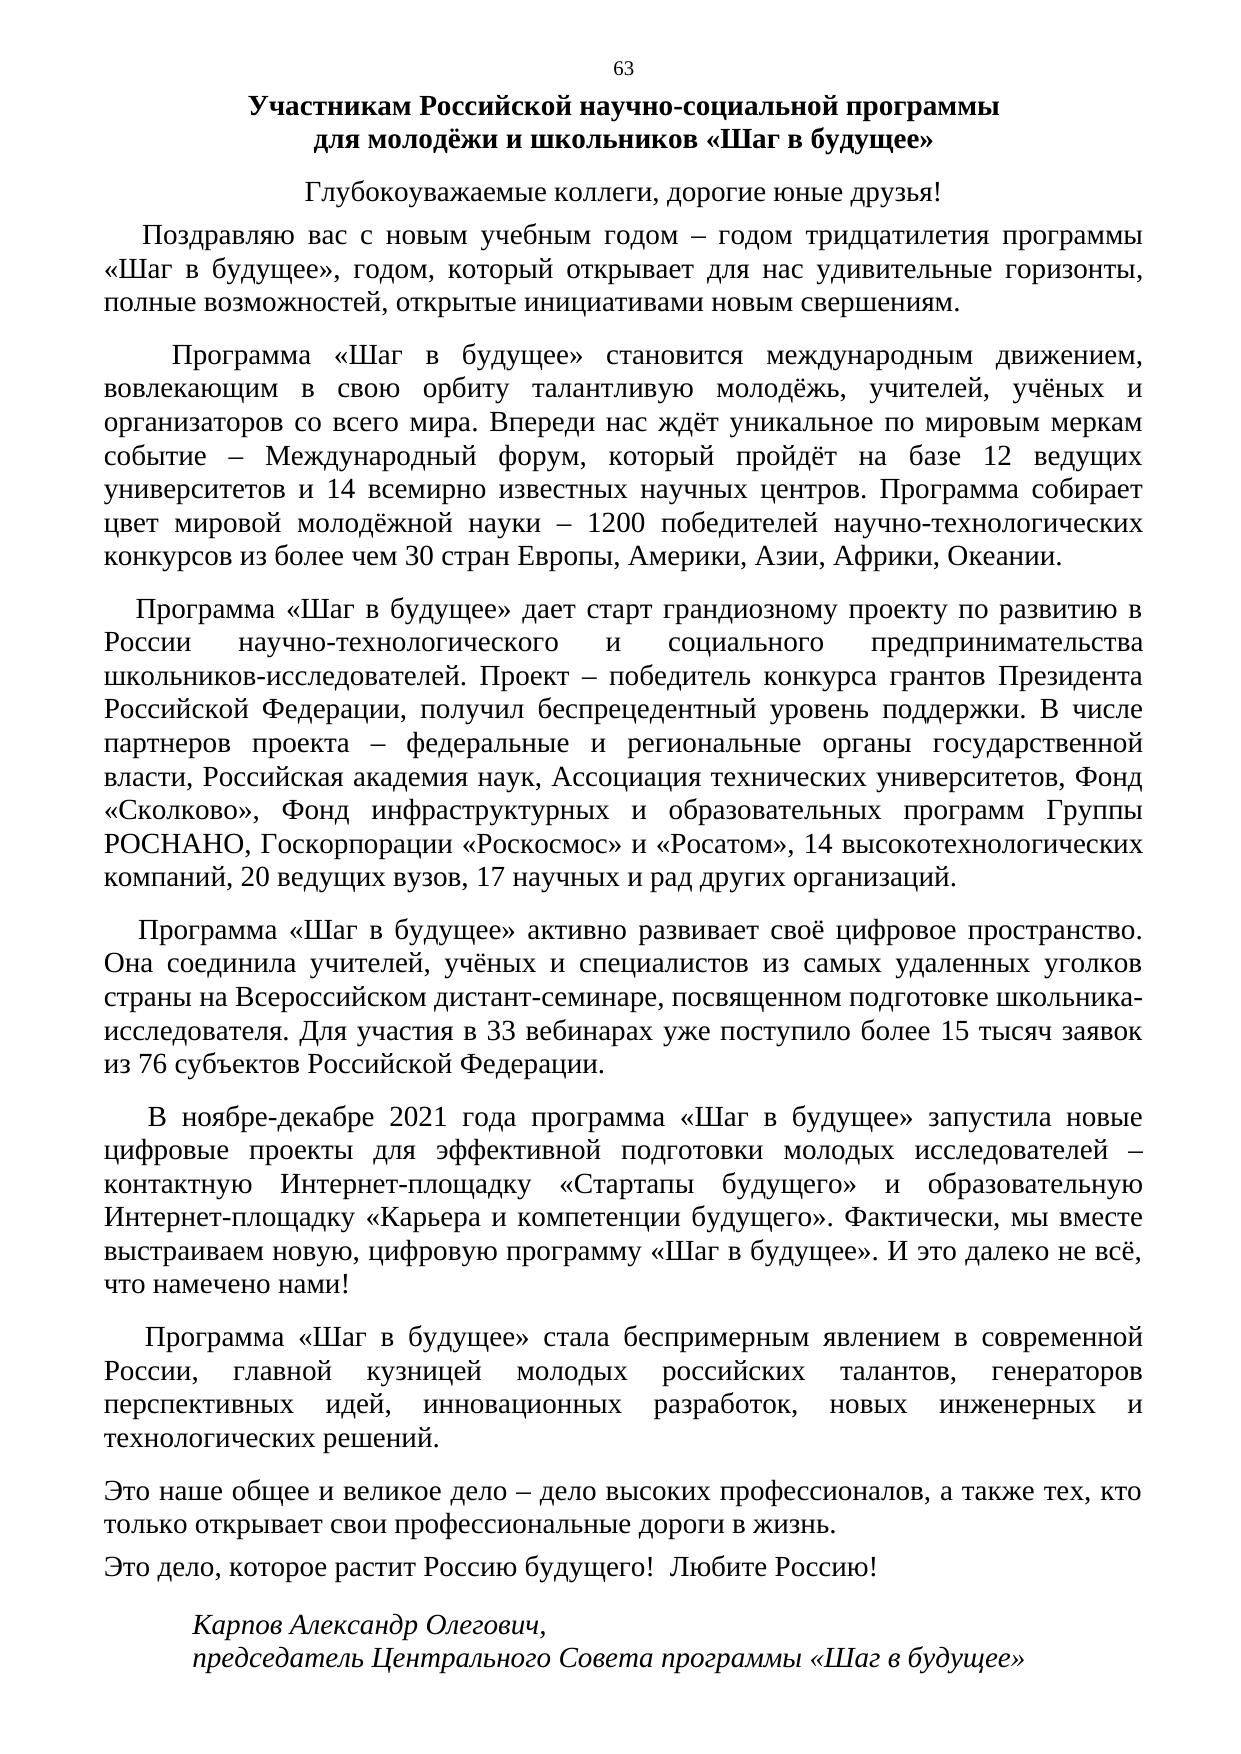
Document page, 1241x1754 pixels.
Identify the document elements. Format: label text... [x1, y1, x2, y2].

text для молодёжи и школьников «Шаг в будущее» [103, 121, 1144, 155]
text Программа «Шаг в будущее» становится международным движением, вовлекающим в свою орбиту талантливую молодёжь, учителей, учёных и организаторов со всего мира. Впереди нас ждёт уникальное по мировым меркам событие – Международный форум, который пройдёт на базе 12 ведущих университетов и 14 всемирно известных научных центров. Программа собирает цвет мировой молодёжной науки – 1200 победителей научно-технологических конкурсов из более чем 30 стран Европы, Америки, Азии, Африки, Океании. [103, 337, 1144, 572]
text Участникам Российской научно-социальной программы [103, 88, 1144, 121]
text председатель Центрального Совета программы «Шаг в будущее» [192, 1641, 1144, 1674]
text Глубокоуважаемые коллеги, дорогие юные друзья! [103, 174, 1144, 208]
text Это дело, которое растит Россию будущего! Любите Россию! [103, 1549, 1144, 1583]
text Это наше общее и великое дело – дело высоких профессионалов, а также тех, кто только открывает свои профессиональные дороги в жизнь. [103, 1473, 1144, 1540]
text Программа «Шаг в будущее» стала беспримерным явлением в современной России, главной кузницей молодых российских талантов, генераторов перспективных идей, инновационных разработок, новых инженерных и технологических решений. [103, 1319, 1144, 1453]
text Карпов Александр Олегович, [192, 1607, 1144, 1641]
text В ноябре-декабре 2021 года программа «Шаг в будущее» запустила новые цифровые проекты для эффективной подготовки молодых исследователей – контактную Интернет-площадку «Стартапы будущего» и образовательную Интернет-площадку «Карьера и компетенции будущего». Фактически, мы вместе выстраиваем новую, цифровую программу «Шаг в будущее». И это далеко не всё, что намечено нами! [103, 1099, 1144, 1300]
text Программа «Шаг в будущее» активно развивает своё цифровое пространство. Она соединила учителей, учёных и специалистов из самых удаленных уголков страны на Всероссийском дистант-семинаре, посвященном подготовке школьника-исследователя. Для участия в 33 вебинарах уже поступило более 15 тысяч заявок из 76 субъектов Российской Федерации. [103, 912, 1144, 1080]
text Программа «Шаг в будущее» дает старт грандиозному проекту по развитию в России научно-технологического и социального предпринимательства школьников-исследователей. Проект – победитель конкурса грантов Президента Российской Федерации, получил беспрецедентный уровень поддержки. В числе партнеров проекта – федеральные и региональные органы государственной власти, Российская академия наук, Ассоциация технических университетов, Фонд «Сколково», Фонд инфраструктурных и образовательных программ Группы РОСНАНО, Госкорпорации «Роскосмос» и «Росатом», 14 высокотехнологических компаний, 20 ведущих вузов, 17 научных и рад других организаций. [103, 591, 1144, 893]
text Поздравляю вас с новым учебным годом – годом тридцатилетия программы «Шаг в будущее», годом, который открывает для нас удивительные горизонты, полные возможностей, открытые инициативами новым свершениям. [103, 217, 1144, 318]
